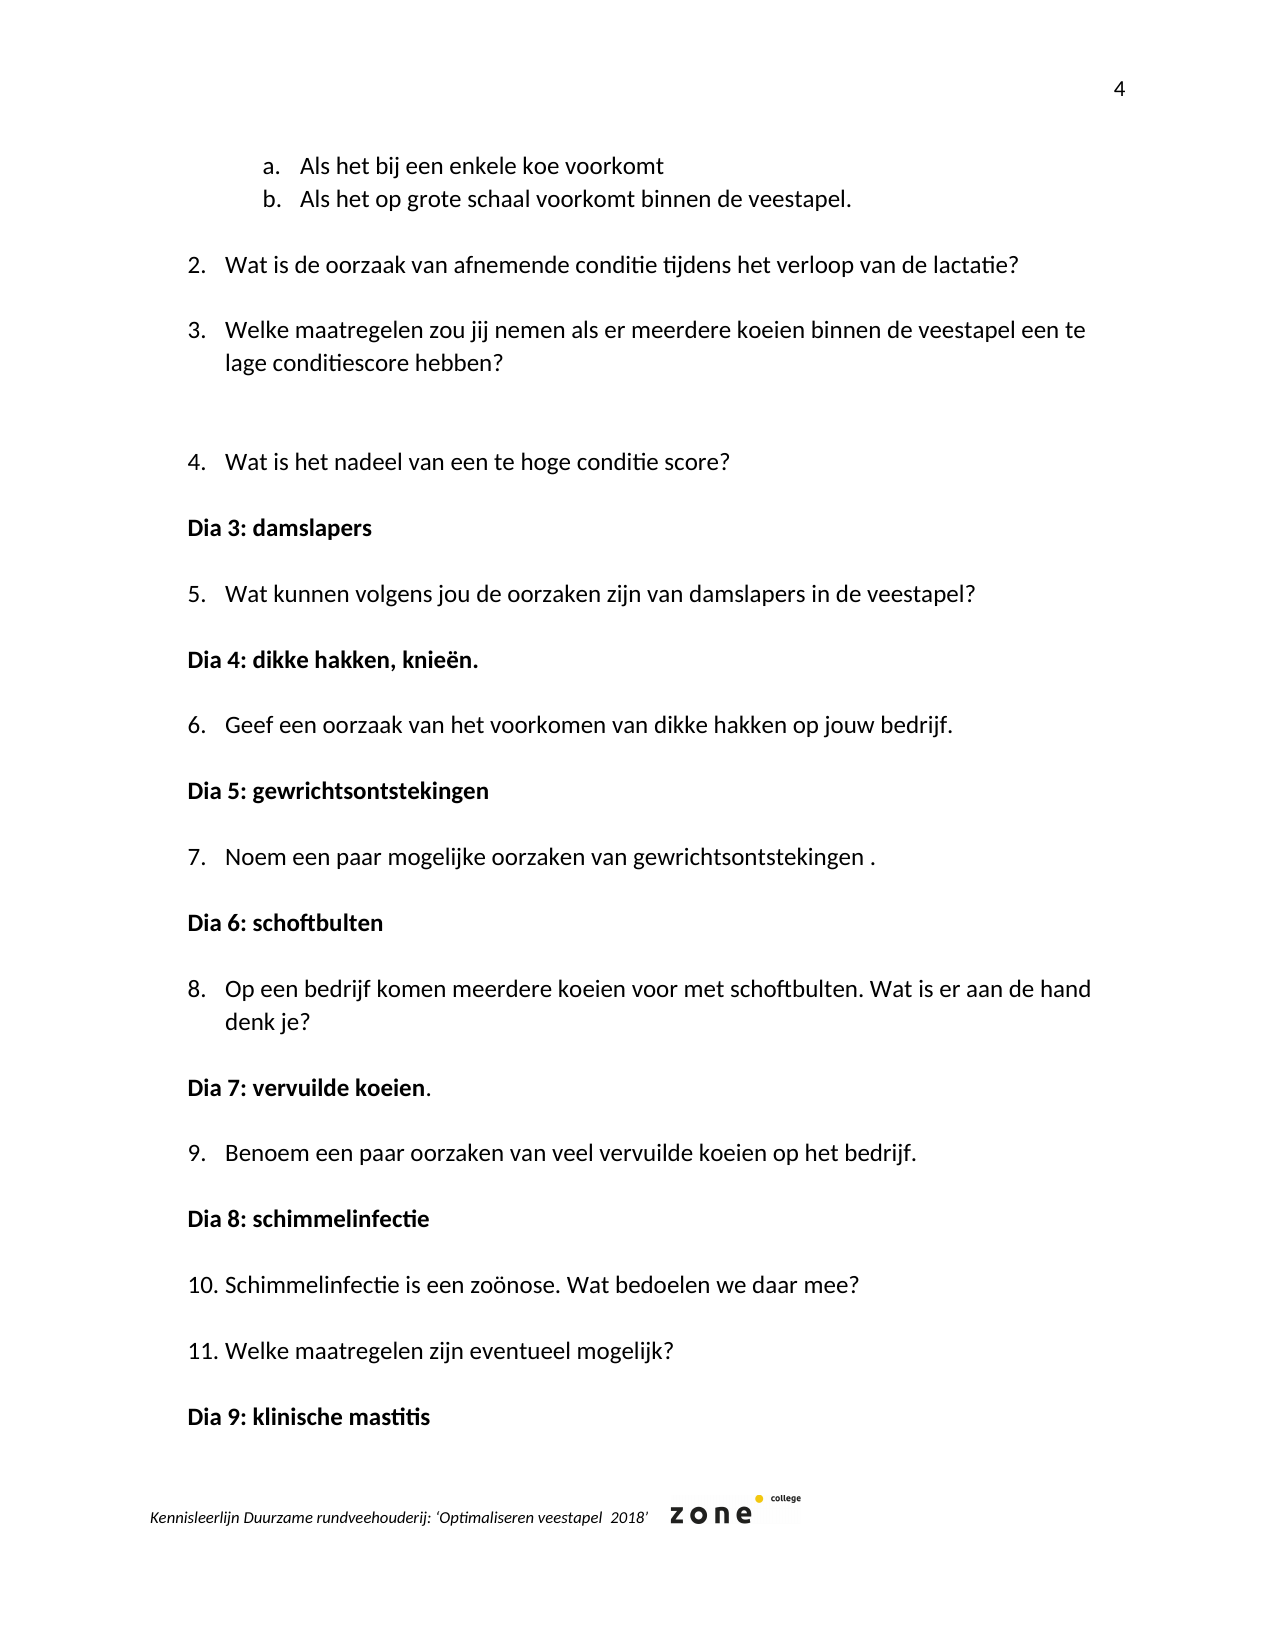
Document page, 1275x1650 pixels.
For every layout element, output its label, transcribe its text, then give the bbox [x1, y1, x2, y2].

list Welke maatregelen zou jij nemen als er meerdere koeien binnen de veestapel een te lage conditiescore hebben? [187, 314, 1125, 378]
list Als het bij een enkele koe voorkomt [262, 150, 1125, 181]
list Wat is de oorzaak van afnemende conditie tijdens het verloop van de lactatie? [187, 249, 1125, 279]
list Dia 6: schoftbulten [187, 907, 1125, 938]
list Dia 4: dikke hakken, knieën. [187, 644, 1125, 674]
list Wat kunnen volgens jou de oorzaken zijn van damslapers in de veestapel? [187, 578, 1125, 608]
list Dia 5: gewrichtsontstekingen [187, 775, 1125, 806]
list Als het op grote schaal voorkomt binnen de veestapel. [262, 183, 1125, 213]
list Noem een paar mogelijke oorzaken van gewrichtsontstekingen . [187, 841, 1125, 872]
list Schimmelinfectie is een zoönose. Wat bedoelen we daar mee? [187, 1269, 1125, 1300]
list Geef een oorzaak van het voorkomen van dikke hakken op jouw bedrijf. [187, 709, 1125, 740]
list Dia 8: schimmelinfectie [187, 1203, 1125, 1234]
list Dia 3: damslapers [187, 512, 1125, 543]
list Op een bedrijf komen meerdere koeien voor met schoftbulten. Wat is er aan de hand denk je? [187, 973, 1125, 1036]
list Welke maatregelen zijn eventueel mogelijk? [187, 1335, 1125, 1366]
list Benoem een paar oorzaken van veel vervuilde koeien op het bedrijf. [187, 1137, 1125, 1168]
list Dia 7: vervuilde koeien. [187, 1072, 1125, 1102]
picture [670, 1495, 801, 1524]
list Wat is het nadeel van een te hoge conditie score? [187, 446, 1125, 477]
list Dia 9: klinische mastitis [187, 1401, 1125, 1431]
